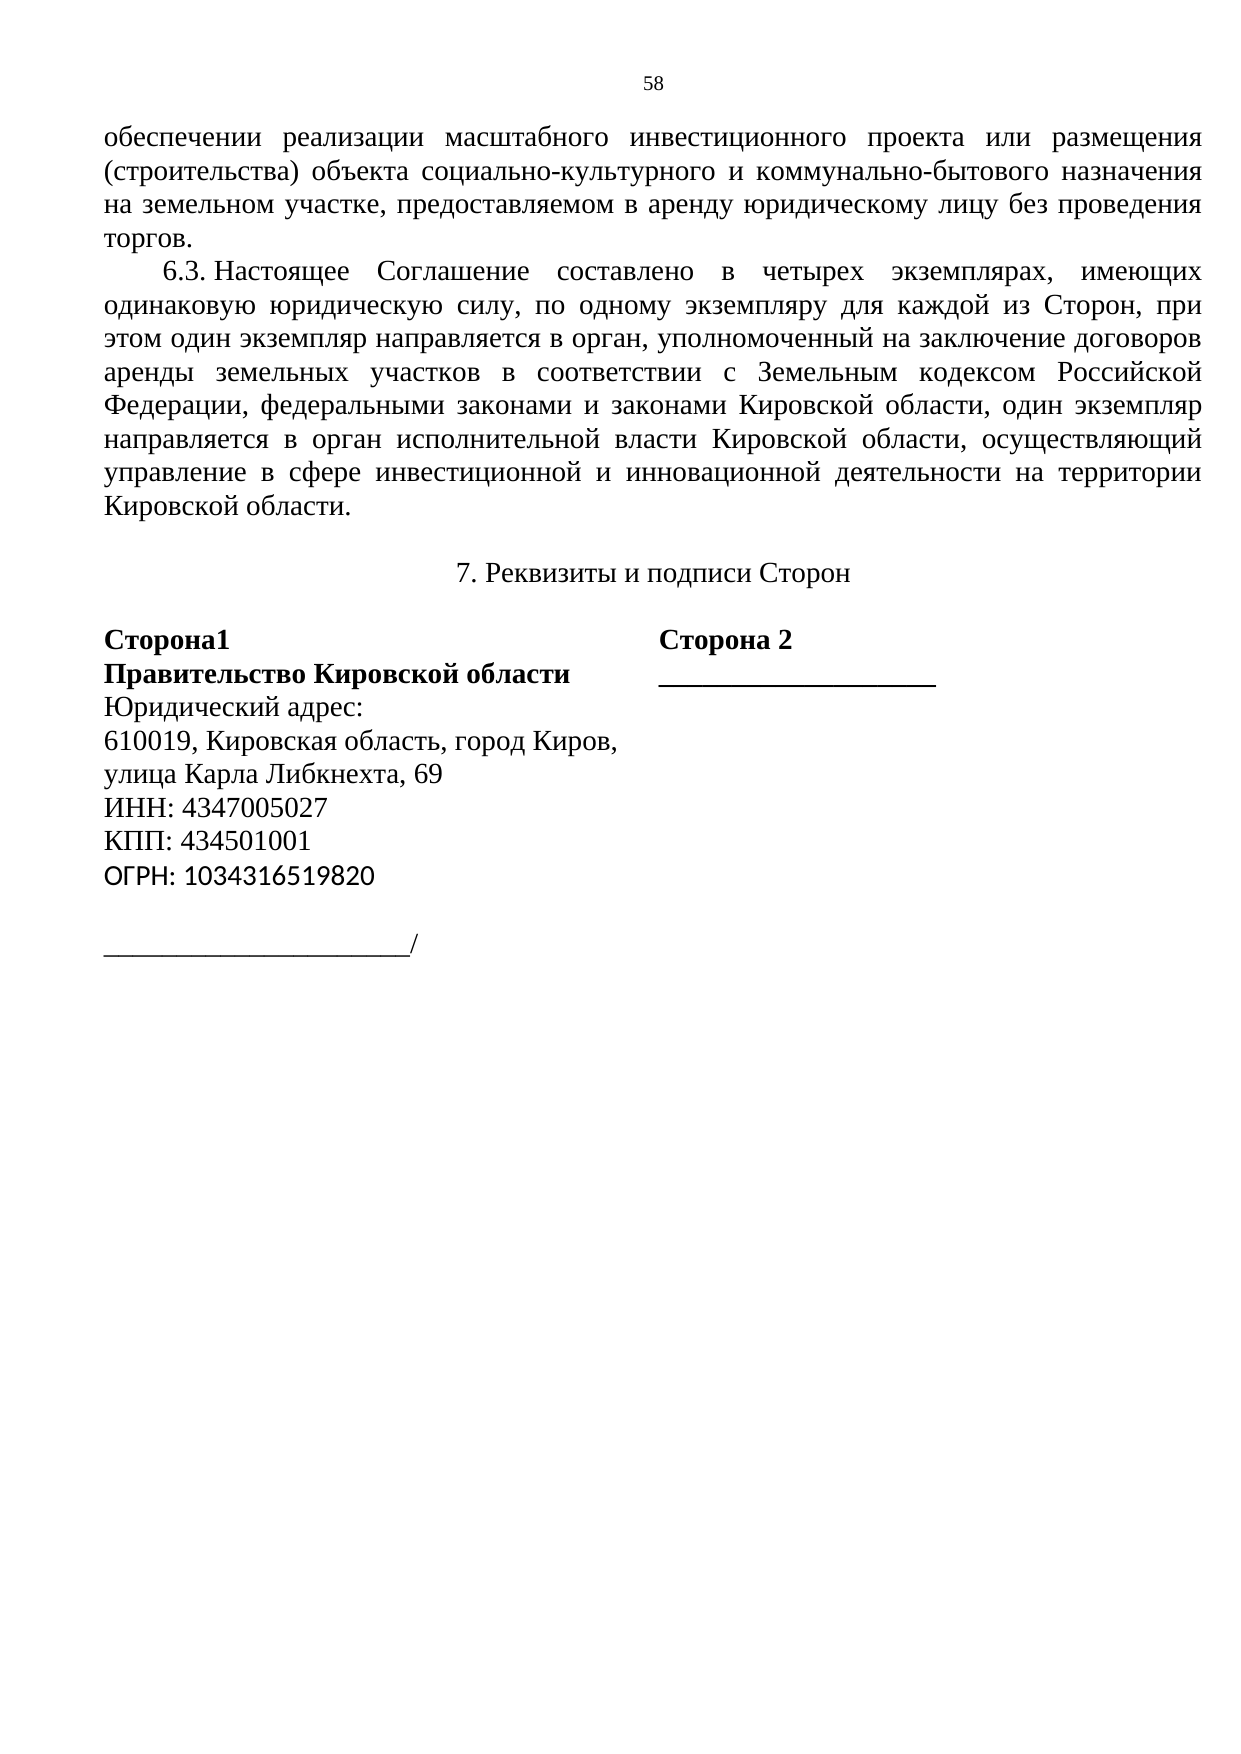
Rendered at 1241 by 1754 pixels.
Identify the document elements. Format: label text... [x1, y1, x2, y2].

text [103, 119, 1203, 253]
text 7. Реквизиты и подписи Сторон [103, 555, 1203, 589]
text 6.3. Настоящее Соглашение составлено в четырех экземплярах, имеющих одинаковую юридическую силу, по одному экземпляру для каждой из Сторон, при этом один экземпляр направляется в орган, уполномоченный на заключение договоров аренды земельных участков в соответствии с Земельным кодексом Российской Федерации, федеральными законами и законами Кировской области, один экземпляр направляется в орган исполнительной власти Кировской области, осуществляющий управление в сфере инвестиционной и инновационной деятельности на территории Кировской области. [103, 253, 1203, 522]
table_header Сторона 2 ___________________ [647, 622, 1212, 960]
table_header Сторона1 Правительство Кировской области Юридический адрес: 610019, Кировская область, город Киров, улица Карла Либкнехта, 69 ИНН: 4347005027 КПП: 434501001 ОГРН: 1034316519820 _____________________/ [92, 622, 647, 960]
